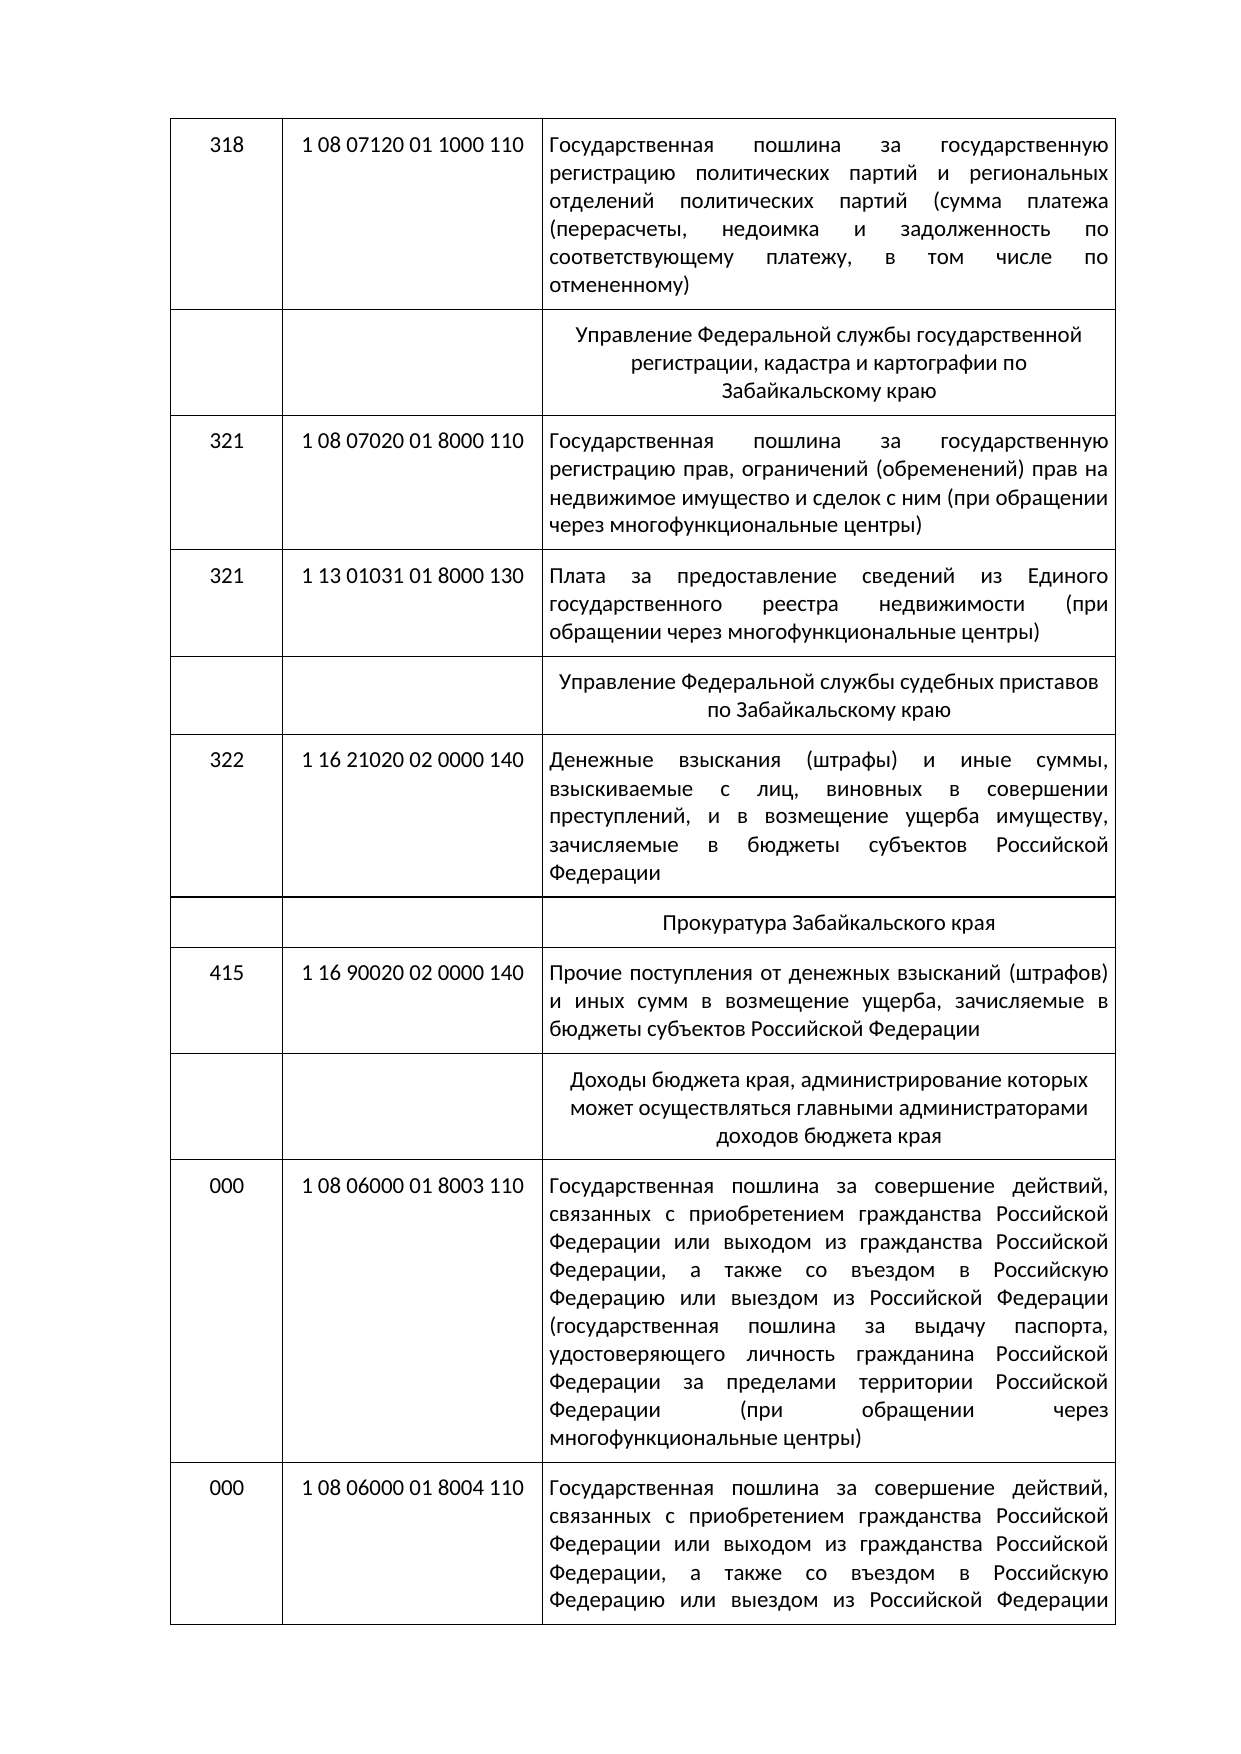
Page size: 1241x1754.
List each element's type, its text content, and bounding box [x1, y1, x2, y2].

table_cell 318 [171, 119, 282, 308]
table_cell Государственная пошлина за государственную регистрацию прав, ограничений (обременений) прав на недвижимое имущество и сделок с ним (при обращении через многофункциональные центры) [543, 416, 1115, 549]
table_cell Прокуратура Забайкальского края [543, 898, 1115, 947]
table_cell [283, 1054, 542, 1159]
table_cell Государственная пошлина за совершение действий, связанных с приобретением гражданства Российской Федерации или выходом из гражданства Российской Федерации, а также со въездом в Российскую Федерацию или выездом из Российской Федерации (государственная пошлина за выдачу паспорта, удостоверяющего личность гражданина Российской Федерации за пределами территории Российской Федерации (при обращении через многофункциональные центры) [543, 1160, 1115, 1462]
table_cell Управление Федеральной службы судебных приставов по Забайкальскому краю [543, 657, 1115, 734]
table_cell Плата за предоставление сведений из Единого государственного реестра недвижимости (при обращении через многофункциональные центры) [543, 550, 1115, 656]
table_cell 1 16 21020 02 0000 140 [283, 735, 542, 896]
table_cell [283, 898, 542, 947]
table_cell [543, 1463, 1115, 1624]
table_cell [171, 898, 282, 947]
table_cell Доходы бюджета края, администрирование которых может осуществляться главными администраторами доходов бюджета края [543, 1054, 1115, 1159]
table_cell 321 [171, 416, 282, 549]
table_cell 1 16 90020 02 0000 140 [283, 948, 542, 1053]
table_cell [171, 310, 282, 415]
table_cell 322 [171, 735, 282, 896]
table_cell 1 13 01031 01 8000 130 [283, 550, 542, 656]
table_cell [171, 1054, 282, 1159]
table_cell Государственная пошлина за государственную регистрацию политических партий и региональных отделений политических партий (сумма платежа (перерасчеты, недоимка и задолженность по соответствующему платежу, в том числе по отмененному) [543, 119, 1115, 308]
table_cell 1 08 07020 01 8000 110 [283, 416, 542, 549]
table_cell Прочие поступления от денежных взысканий (штрафов) и иных сумм в возмещение ущерба, зачисляемые в бюджеты субъектов Российской Федерации [543, 948, 1115, 1053]
table_cell 1 08 07120 01 1000 110 [283, 119, 542, 308]
table_cell [283, 310, 542, 415]
table_cell 321 [171, 550, 282, 656]
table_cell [283, 1463, 542, 1624]
table_cell 000 [171, 1160, 282, 1462]
table_cell 000 [171, 1463, 282, 1624]
table_cell Денежные взыскания (штрафы) и иные суммы, взыскиваемые с лиц, виновных в совершении преступлений, и в возмещение ущерба имуществу, зачисляемые в бюджеты субъектов Российской Федерации [543, 735, 1115, 896]
table_cell 415 [171, 948, 282, 1053]
table_cell Управление Федеральной службы государственной регистрации, кадастра и картографии по Забайкальскому краю [543, 310, 1115, 415]
table_cell 1 08 06000 01 8003 110 [283, 1160, 542, 1462]
table_cell [171, 657, 282, 734]
table_cell [283, 657, 542, 734]
